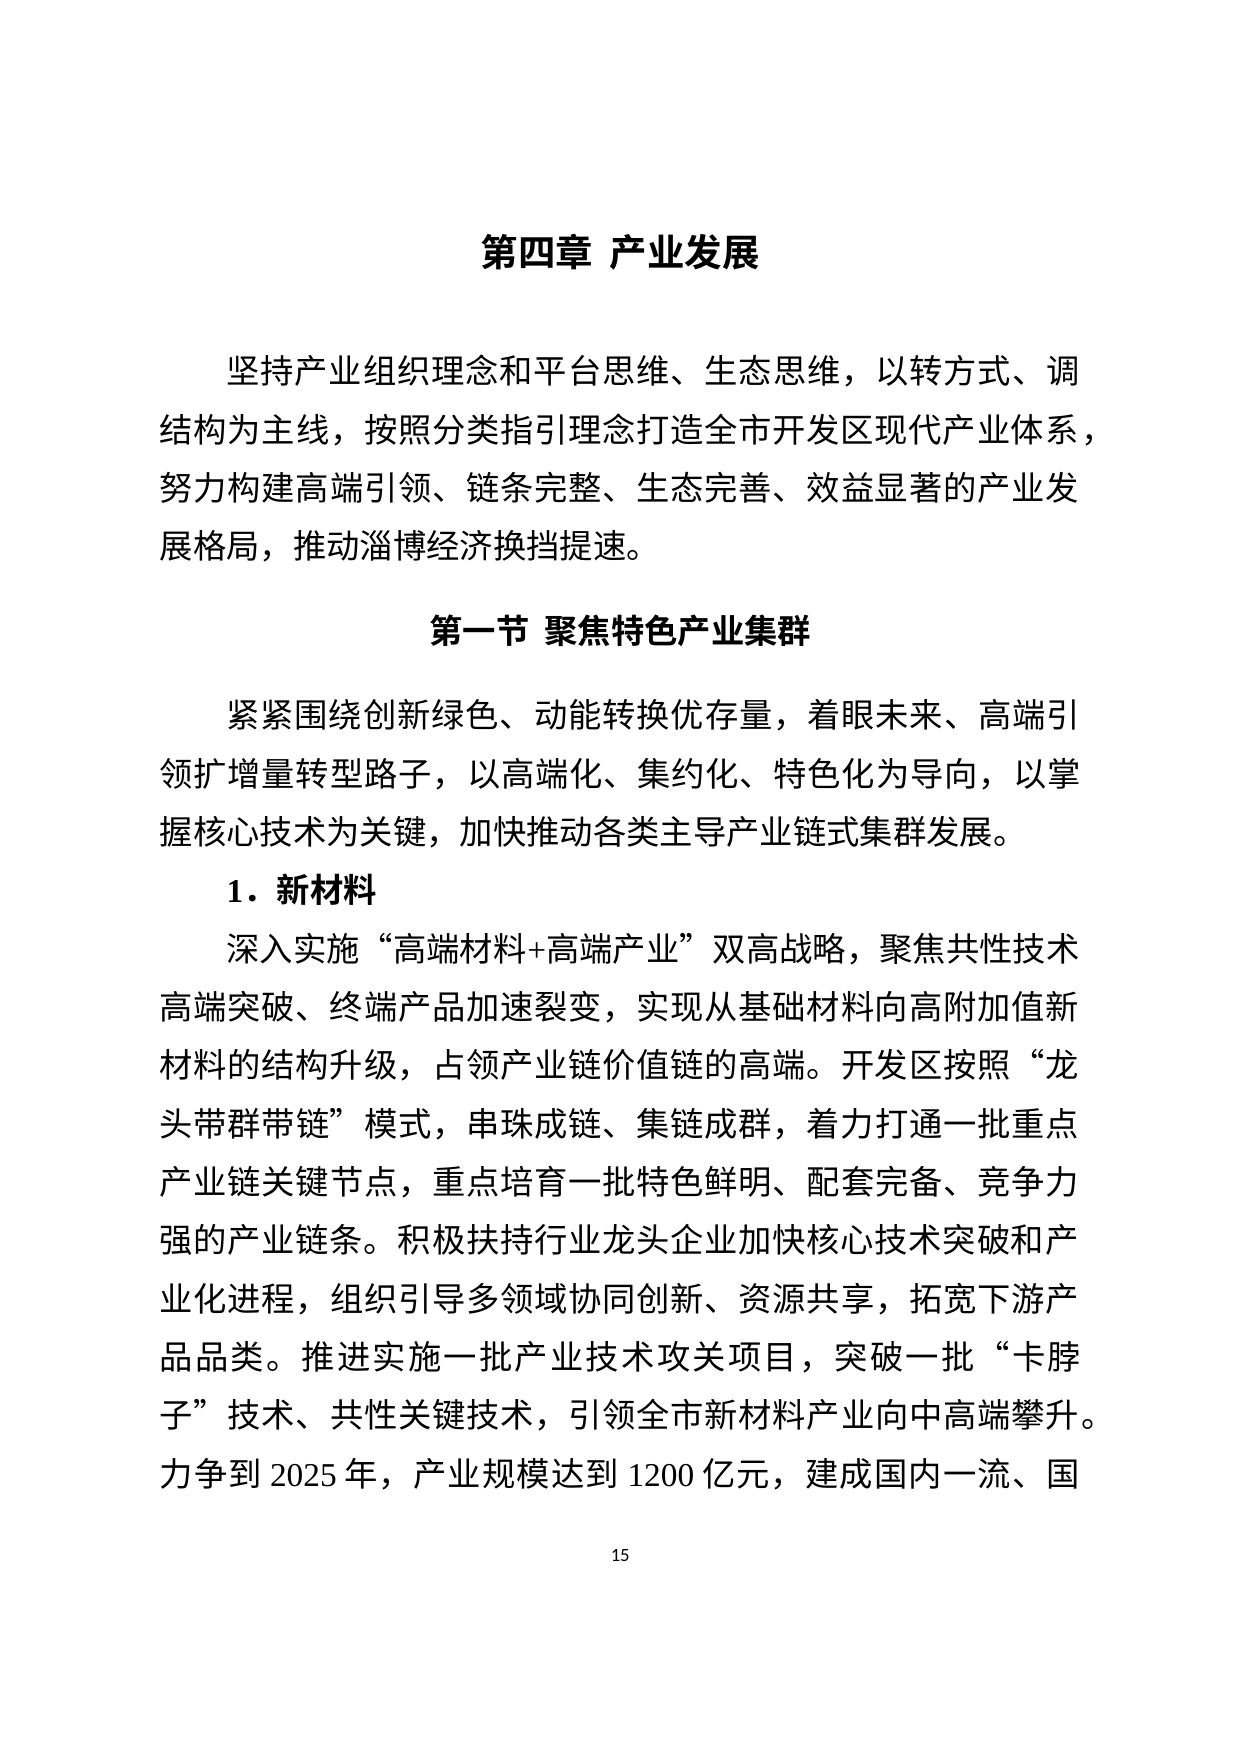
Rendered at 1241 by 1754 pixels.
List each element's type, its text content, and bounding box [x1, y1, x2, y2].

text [159, 914, 1081, 1498]
text 坚持产业组织理念和平台思维、生态思维，以转方式、调结构为主线，按照分类指引理念打造全市开发区现代产业体系，努力构建高端引领、链条完整、生态完善、效益显著的产业发展格局，推动淄博经济换挡提速。 [159, 337, 1081, 571]
text 第一节 聚焦特色产业集群 [159, 596, 1081, 656]
subtitle 第四章 产业发展 [159, 218, 1081, 279]
text 紧紧围绕创新绿色、动能转换优存量，着眼未来、高端引领扩增量转型路子，以高端化、集约化、特色化为导向，以掌握核心技术为关键，加快推动各类主导产业链式集群发展。 [159, 681, 1081, 856]
text 1．新材料 [159, 856, 1081, 914]
